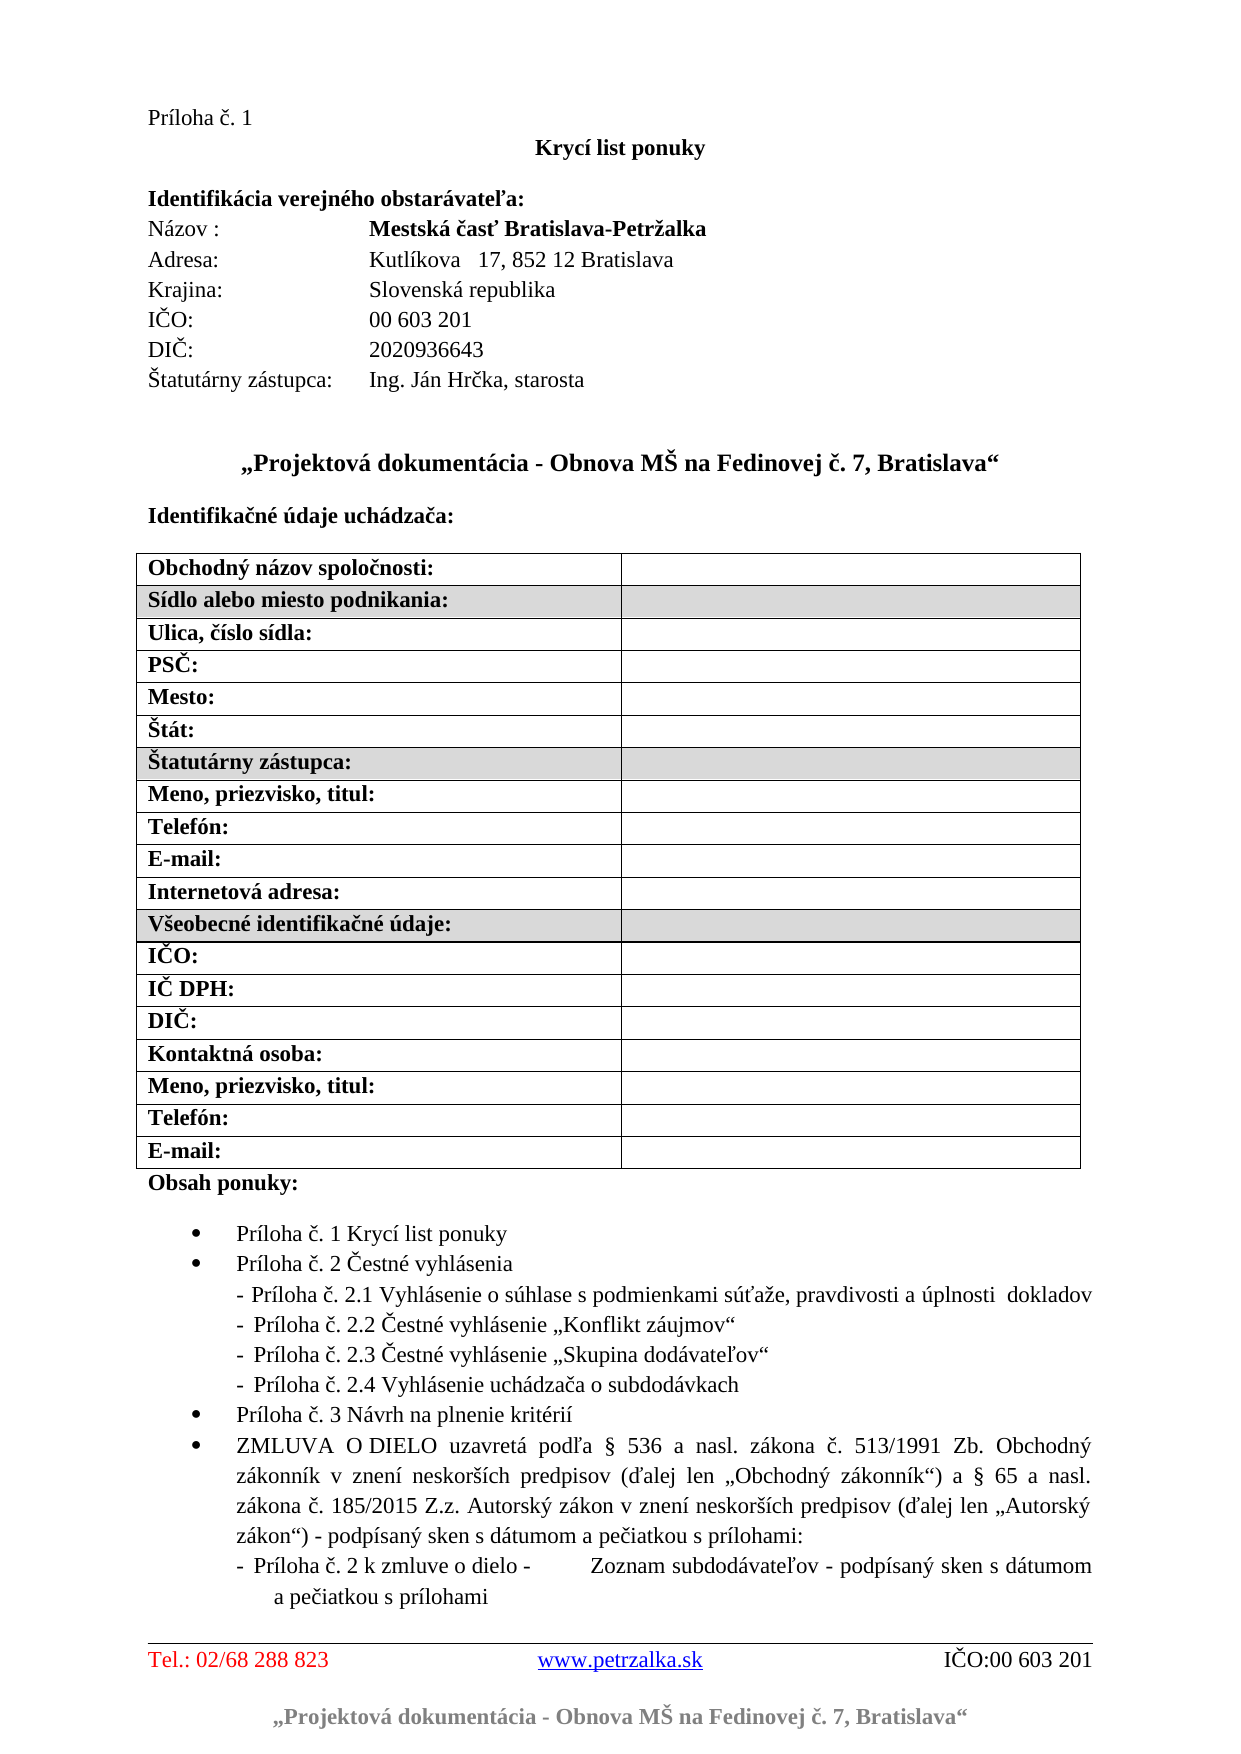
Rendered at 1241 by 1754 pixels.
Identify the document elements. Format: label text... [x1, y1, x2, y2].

table_cell [622, 1137, 1080, 1168]
table_cell [622, 619, 1080, 650]
text Štatutárny zástupca: Ing. Ján Hrčka, starosta [148, 367, 1093, 393]
table_cell IČO: [137, 943, 621, 974]
text Krajina: Slovenská republika [148, 276, 1093, 302]
text Identifikačné údaje uchádzača: [148, 502, 1093, 528]
list Príloha č. 2.4 Vyhlásenie uchádzača o subdodávkach [236, 1371, 1093, 1398]
table_cell [622, 781, 1080, 812]
table_cell [622, 975, 1080, 1006]
table_cell PSČ: [137, 651, 621, 682]
table_cell Meno, priezvisko, titul: [137, 781, 621, 812]
text Príloha č. 1 [148, 104, 1093, 130]
table_cell Kontaktná osoba: [137, 1040, 621, 1071]
table_cell [622, 1072, 1080, 1103]
text Krycí list ponuky [148, 134, 1093, 161]
list Príloha č. 3 Návrh na plnenie kritérií [192, 1402, 1093, 1428]
table_cell [622, 1040, 1080, 1071]
table_header [622, 554, 1080, 585]
list Príloha č. 2 Čestné vyhlásenia [192, 1251, 1093, 1277]
list Príloha č. 2.3 Čestné vyhlásenie „Skupina dodávateľov“ [236, 1341, 1093, 1367]
table_cell E-mail: [137, 1137, 621, 1168]
table_cell E-mail: [137, 845, 621, 877]
table_cell Telefón: [137, 1105, 621, 1136]
table_cell [622, 651, 1080, 682]
text DIČ: 2020936643 [148, 336, 1093, 363]
text Adresa: Kutlíkova 17, 852 12 Bratislava [148, 246, 1093, 272]
list Príloha č. 1 Krycí list ponuky [192, 1220, 1093, 1247]
list Príloha č. 2 k zmluve o dielo - Zoznam subdodávateľov - podpísaný sken s dátumom a pečiatkou s prílohami [236, 1553, 1093, 1609]
list Príloha č. 2.2 Čestné vyhlásenie „Konflikt záujmov“ [236, 1311, 1093, 1337]
text IČO: 00 603 201 [148, 306, 1093, 332]
table_cell [622, 748, 1080, 779]
table_cell Ulica, číslo sídla: [137, 619, 621, 650]
text Identifikácia verejného obstarávateľa: [148, 185, 1093, 212]
table_cell Štát: [137, 716, 621, 747]
table_cell Meno, priezvisko, titul: [137, 1072, 621, 1103]
list Príloha č. 2.1 Vyhlásenie o súhlase s podmienkami súťaže, pravdivosti a úplnosti dokladov [236, 1281, 1093, 1307]
table_cell IČ DPH: [137, 975, 621, 1006]
table_cell [622, 716, 1080, 747]
table_cell DIČ: [137, 1007, 621, 1039]
list ZMLUVA O DIELO uzavretá podľa § 536 a nasl. zákona č. 513/1991 Zb. Obchodný zákonník v znení neskorších predpisov (ďalej len „Obchodný zákonník“) a § 65 a nasl. zákona č. 185/2015 Z.z. Autorský zákon v znení neskorších predpisov (ďalej len „Autorský zákon“) - podpísaný sken s dátumom a pečiatkou s prílohami: [192, 1432, 1093, 1549]
table_cell [622, 1007, 1080, 1039]
text Názov : Mestská časť Bratislava-Petržalka [148, 216, 1093, 242]
text „Projektová dokumentácia - Obnova MŠ na Fedinovej č. 7, Bratislava“ [148, 448, 1093, 477]
table_cell [622, 683, 1080, 715]
text Obsah ponuky: [148, 1169, 1093, 1196]
table_cell [622, 943, 1080, 974]
table_cell [622, 845, 1080, 877]
table_cell Všeobecné identifikačné údaje: [137, 910, 621, 941]
table_cell Sídlo alebo miesto podnikania: [137, 586, 621, 617]
table_cell [622, 586, 1080, 617]
table_cell Mesto: [137, 683, 621, 715]
table_cell [622, 910, 1080, 941]
table_cell [622, 878, 1080, 909]
table_header Obchodný názov spoločnosti: [137, 554, 621, 585]
table_cell Štatutárny zástupca: [137, 748, 621, 779]
table_cell [622, 813, 1080, 844]
table_cell [622, 1105, 1080, 1136]
table_cell Internetová adresa: [137, 878, 621, 909]
table_cell Telefón: [137, 813, 621, 844]
